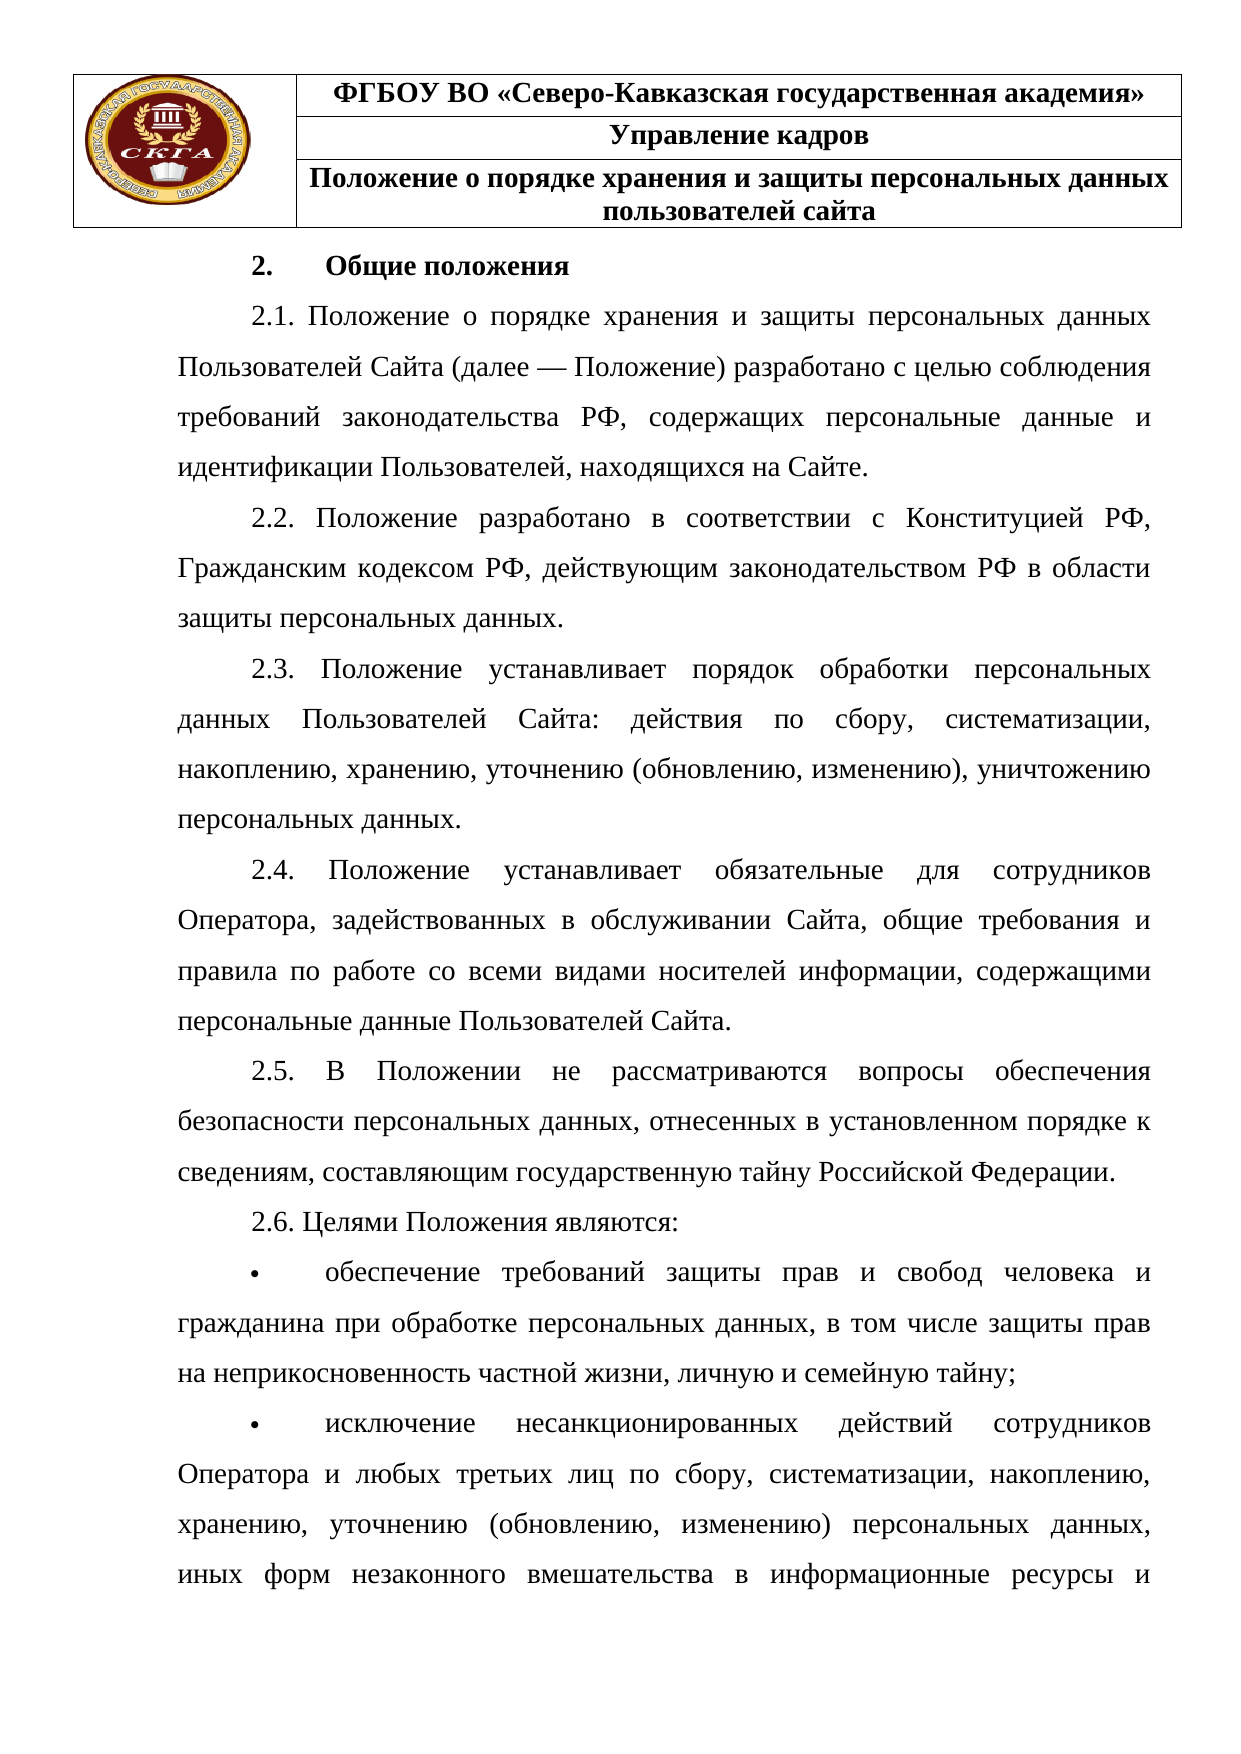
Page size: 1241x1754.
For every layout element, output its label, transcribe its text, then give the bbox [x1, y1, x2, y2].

text 2.3. Положение устанавливает порядок обработки персональных данных Пользователей Сайта: действия по сбору, систематизации, накоплению, хранению, уточнению (обновлению, изменению), уничтожению персональных данных. [177, 651, 1152, 835]
text 2.1. Положение о порядке хранения и защиты персональных данных Пользователей Сайта (далее — Положение) разработано с целью соблюдения требований законодательства РФ, содержащих персональные данные и идентификации Пользователей, находящихся на Сайте. [177, 298, 1152, 483]
text 2.5. В Положении не рассматриваются вопросы обеспечения безопасности персональных данных, отнесенных в установленном порядке к сведениям, составляющим государственную тайну Российской Федерации. [177, 1053, 1152, 1187]
text 2.2. Положение разработано в соответствии с Конституцией РФ, Гражданским кодексом РФ, действующим законодательством РФ в области защиты персональных данных. [177, 500, 1152, 634]
list Общие положения [177, 248, 1152, 282]
text 2.4. Положение устанавливает обязательные для сотрудников Оператора, задействованных в обслуживании Сайта, общие требования и правила по работе со всеми видами носителей информации, содержащими персональные данные Пользователей Сайта. [177, 852, 1152, 1036]
text 2.6. Целями Положения являются: [177, 1204, 1152, 1238]
list обеспечение требований защиты прав и свобод человека и гражданина при обработке персональных данных, в том числе защиты прав на неприкосновенность частной жизни, личную и семейную тайну; [177, 1254, 1152, 1389]
picture [85, 74, 251, 205]
